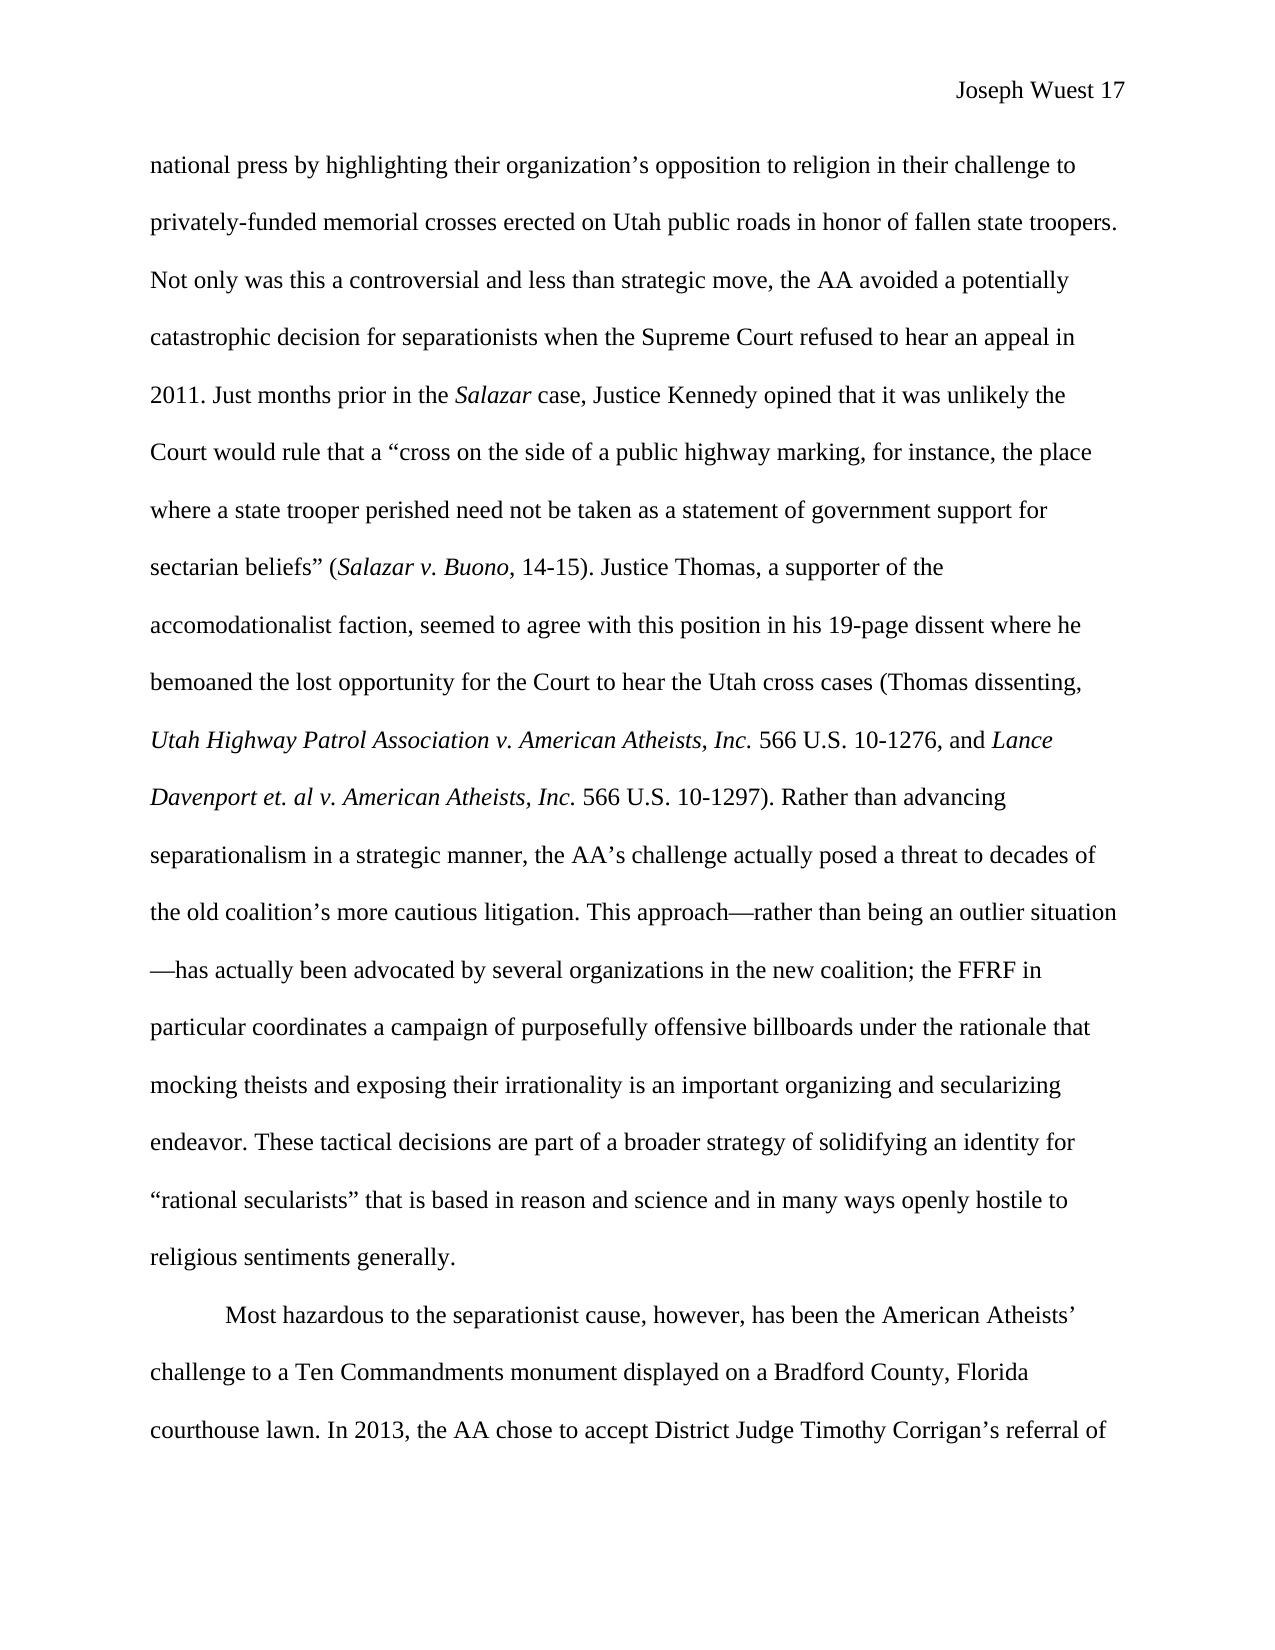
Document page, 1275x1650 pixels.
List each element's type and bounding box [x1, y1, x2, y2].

text [150, 150, 1125, 1271]
text [150, 1300, 1125, 1444]
